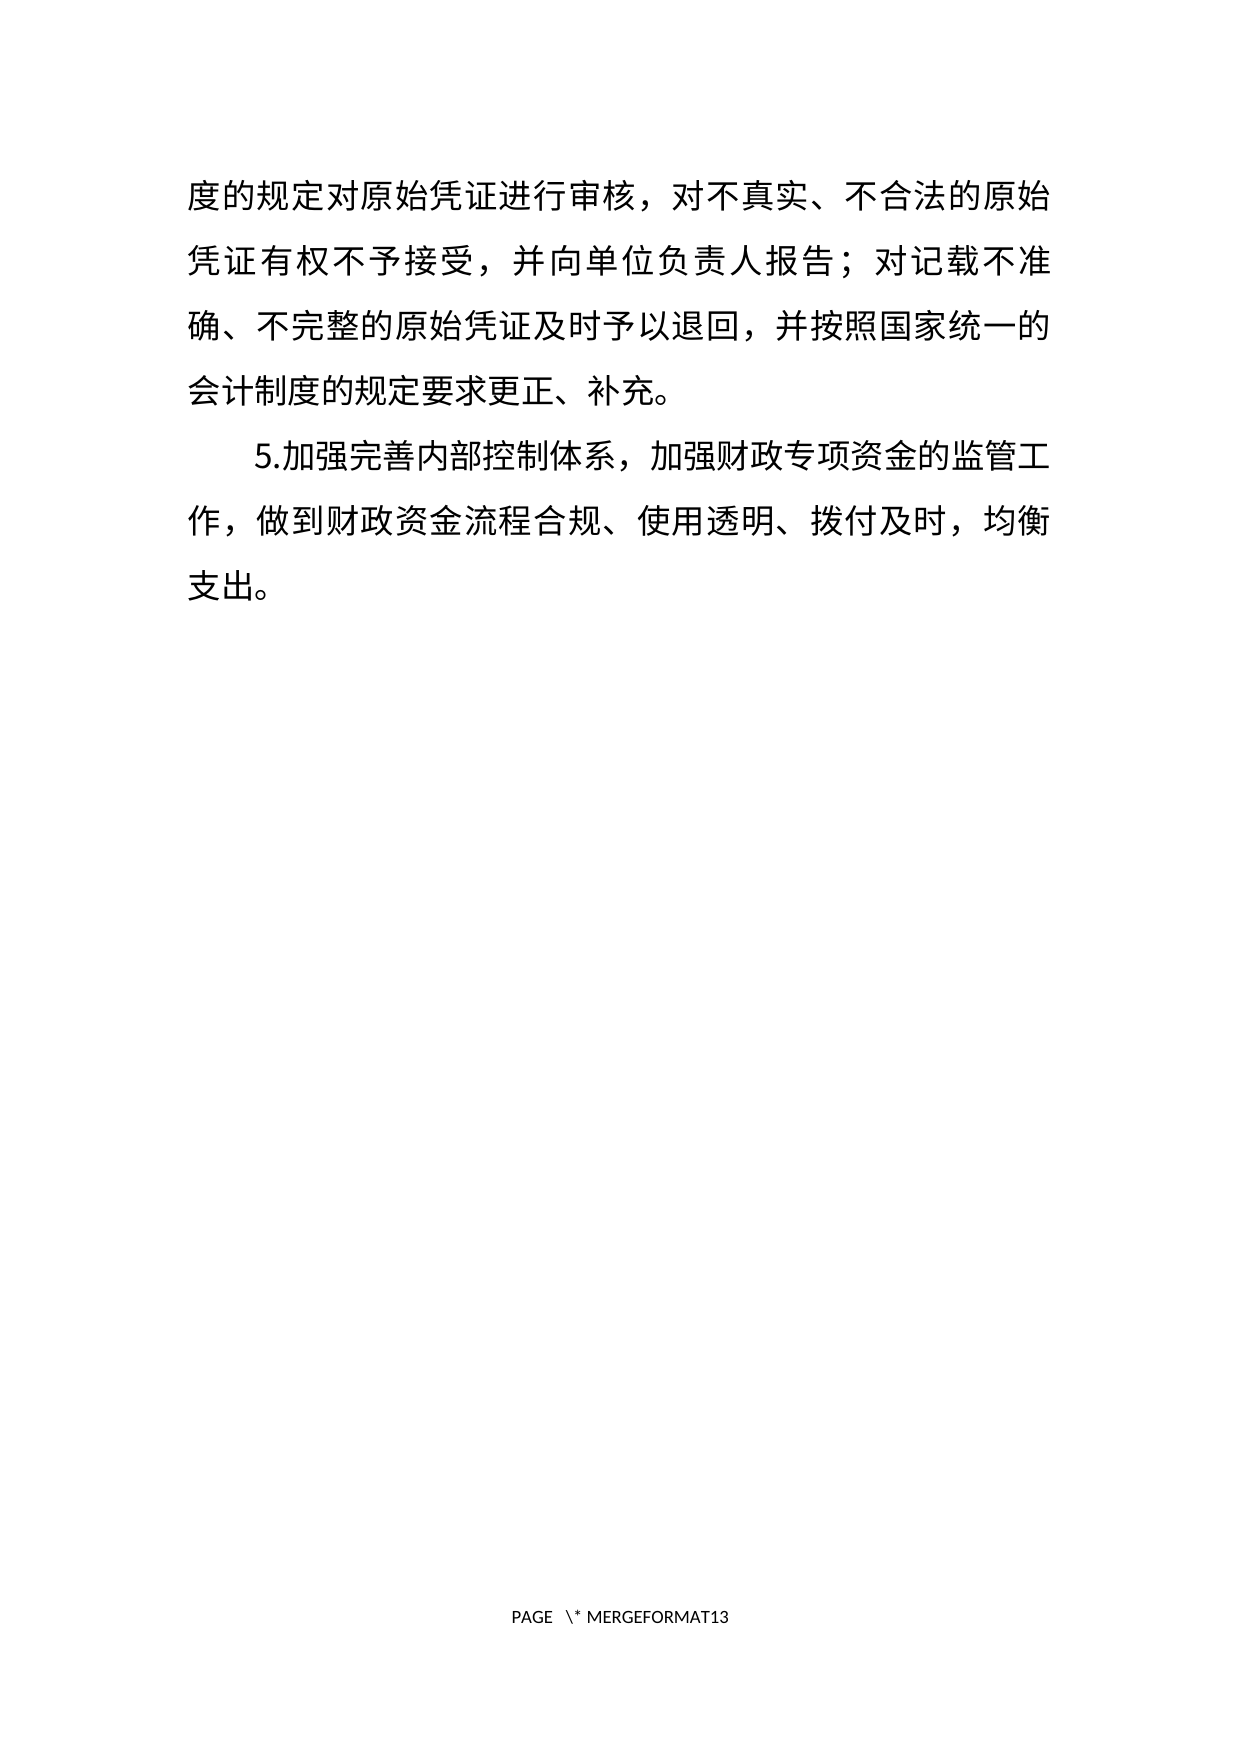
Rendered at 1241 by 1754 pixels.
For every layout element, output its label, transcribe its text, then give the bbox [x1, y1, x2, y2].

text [187, 162, 1053, 422]
text 5.加强完善内部控制体系，加强财政专项资金的监管工作，做到财政资金流程合规、使用透明、拨付及时，均衡支出。 [187, 422, 1053, 617]
